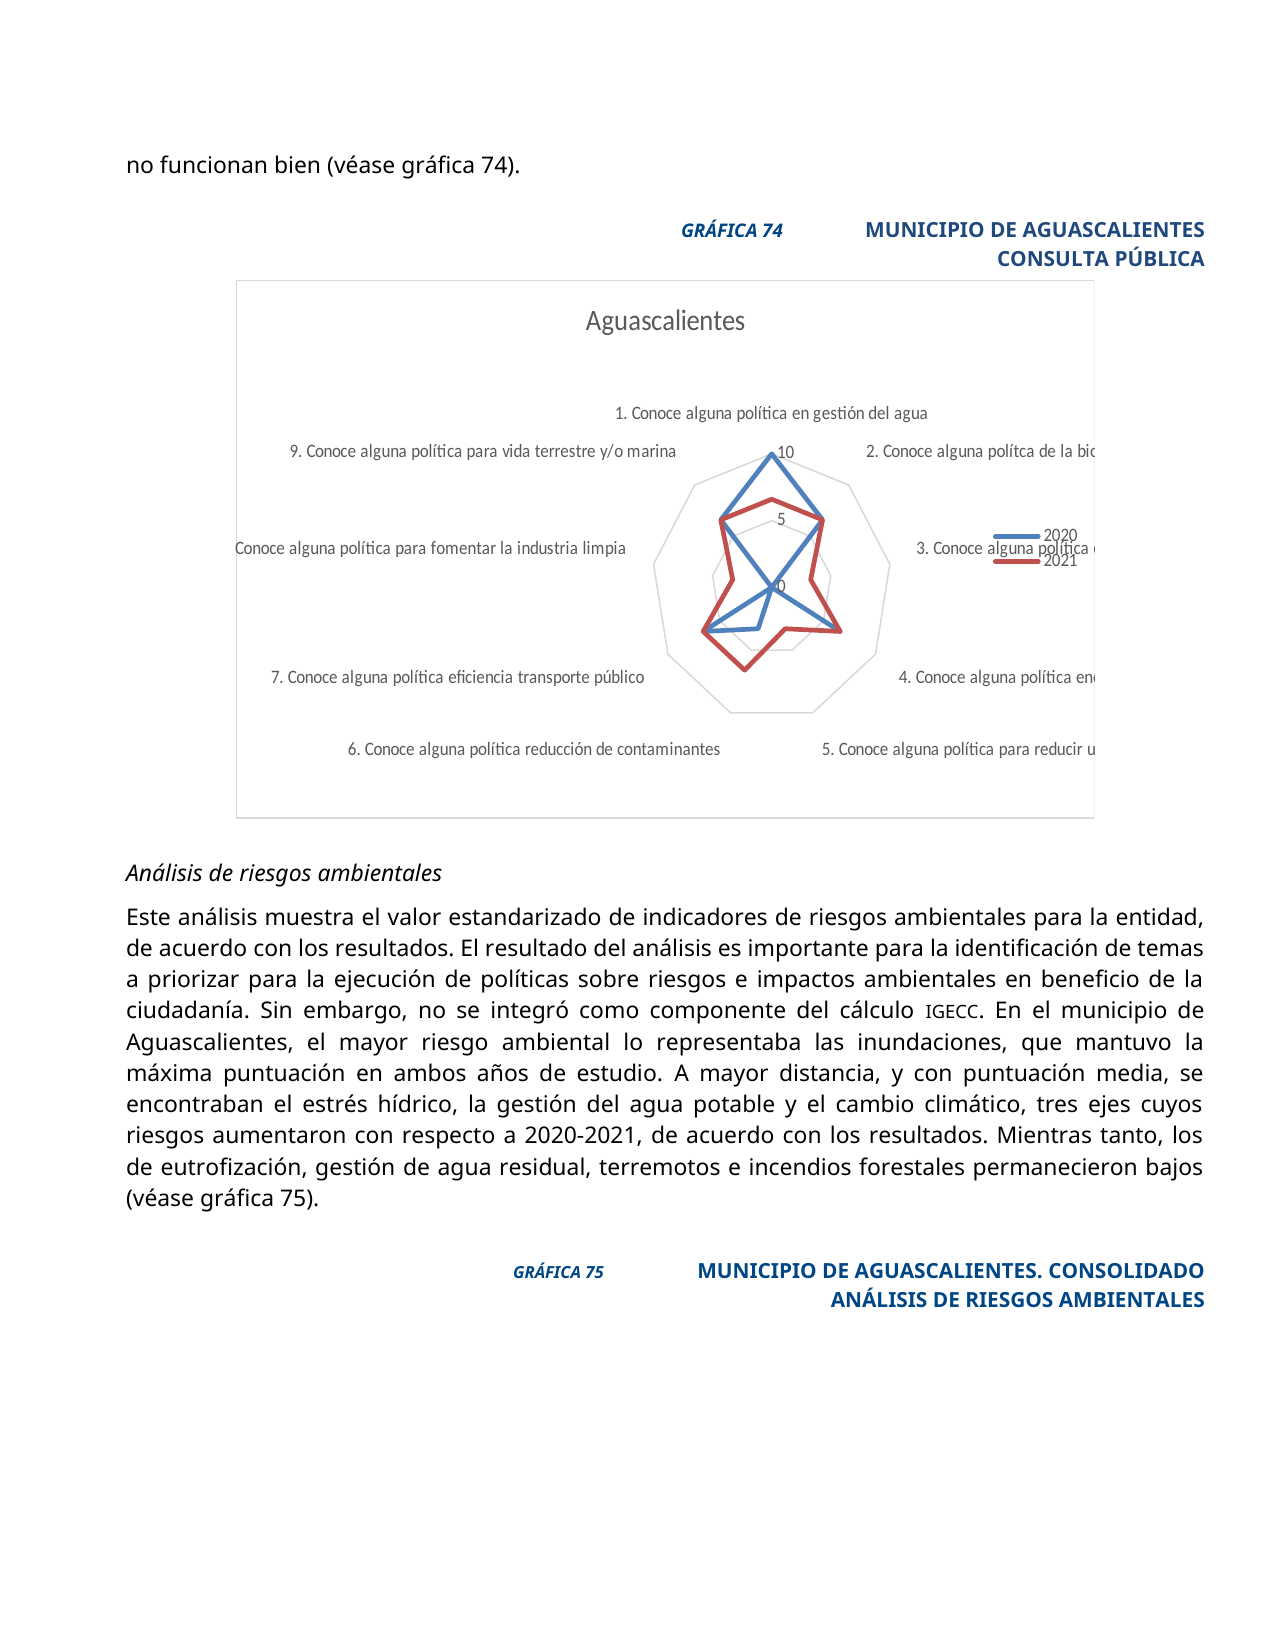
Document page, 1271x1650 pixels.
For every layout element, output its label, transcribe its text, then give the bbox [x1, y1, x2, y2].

text GRÁFICA 75 MUNICIPIO DE AGUASCALIENTES. CONSOLIDADO [332, 1257, 1205, 1285]
text GRÁFICA 74 MUNICIPIO DE AGUASCALIENTES [332, 215, 1205, 244]
text Análisis de riesgos ambientales [126, 857, 1205, 888]
text ANÁLISIS DE RIESGOS AMBIENTALES [332, 1285, 1205, 1313]
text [126, 149, 1205, 180]
text Este análisis muestra el valor estandarizado de indicadores de riesgos ambientales para la entidad, de acuerdo con los resultados. El resultado del análisis es importante para la identificación de temas a priorizar para la ejecución de políticas sobre riesgos e impactos ambientales en beneficio de la ciudadanía. Sin embargo, no se integró como componente del cálculo igecc. En el municipio de Aguascalientes, el mayor riesgo ambiental lo representaba las inundaciones, que mantuvo la máxima puntuación en ambos años de estudio. A mayor distancia, y con puntuación media, se encontraban el estrés hídrico, la gestión del agua potable y el cambio climático, tres ejes cuyos riesgos aumentaron con respecto a 2020-2021, de acuerdo con los resultados. Mientras tanto, los de eutrofización, gestión de agua residual, terremotos e incendios forestales permanecieron bajos (véase gráfica 75). [126, 900, 1205, 1213]
text CONSULTA PÚBLICA [332, 244, 1205, 272]
